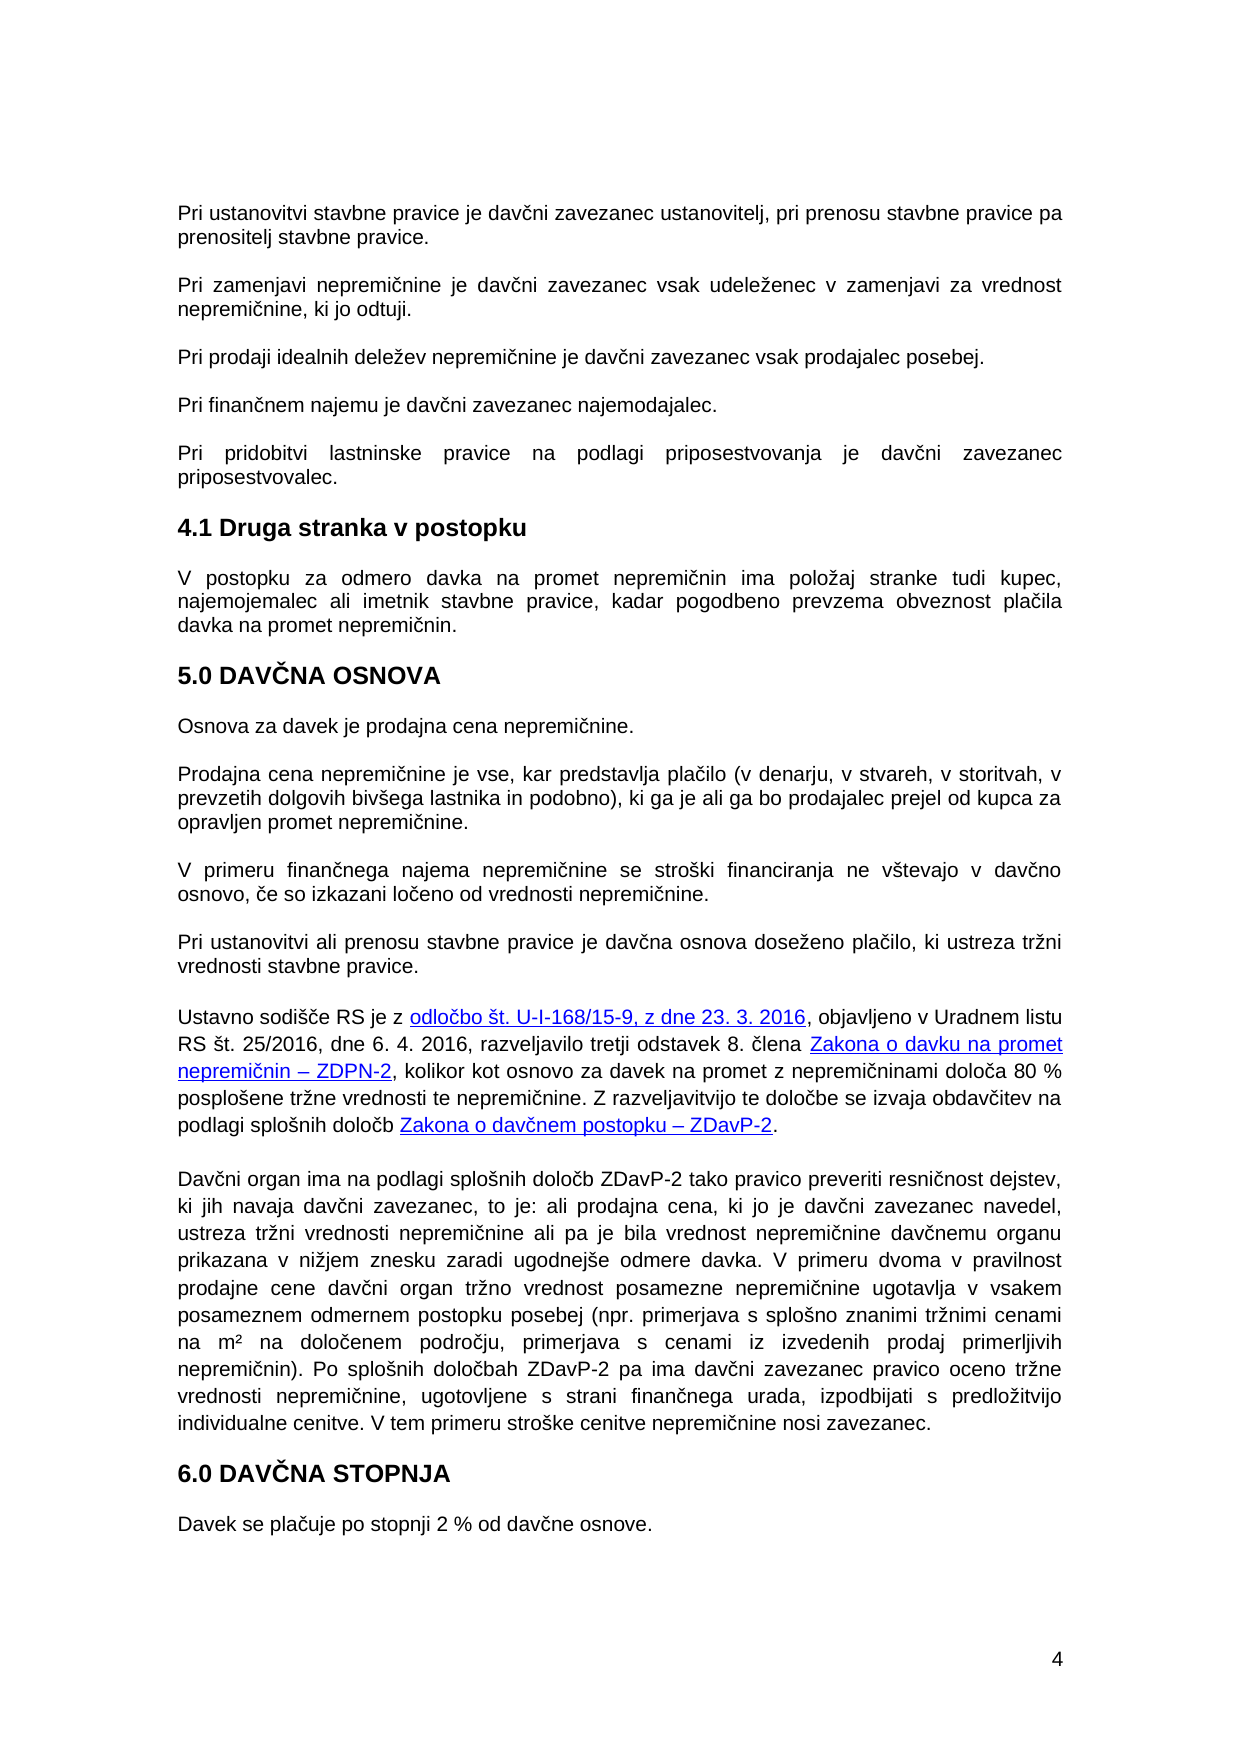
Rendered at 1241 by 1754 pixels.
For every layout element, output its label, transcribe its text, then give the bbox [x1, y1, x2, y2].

text 5.0 DAVČNA OSNOVA [177, 661, 1063, 690]
text Prodajna cena nepremičnine je vse, kar predstavlja plačilo (v denarju, v stvareh, v storitvah, v prevzetih dolgovih bivšega lastnika in podobno), ki ga je ali ga bo prodajalec prejel od kupca za opravljen promet nepremičnine. [177, 738, 1063, 834]
text Osnova za davek je prodajna cena nepremičnine. [177, 714, 1063, 738]
text Pri finančnem najemu je davčni zavezanec najemodajalec. [177, 369, 1063, 417]
text Davek se plačuje po stopnji 2 % od davčne osnove. [177, 1487, 1063, 1535]
text Davčni organ ima na podlagi splošnih določb ZDavP-2 tako pravico preveriti resničnost dejstev, ki jih navaja davčni zavezanec, to je: ali prodajna cena, ki jo je davčni zavezanec navedel, ustreza tržni vrednosti nepremičnine ali pa je bila vrednost nepremičnine davčnemu organu prikazana v nižjem znesku zaradi ugodnejše odmere davka. V primeru dvoma v pravilnost prodajne cene davčni organ tržno vrednost posamezne nepremičnine ugotavlja v vsakem posameznem odmernem postopku posebej (npr. primerjava s splošno znanimi tržnimi cenami na m² na določenem področju, primerjava s cenami iz izvedenih prodaj primerljivih nepremičnin). Po splošnih določbah ZDavP-2 pa ima davčni zavezanec pravico oceno tržne vrednosti nepremičnine, ugotovljene s strani finančnega urada, izpodbijati s predložitvijo individualne cenitve. V tem primeru stroške cenitve nepremičnine nosi zavezanec. [177, 1164, 1063, 1435]
text 4.1 Druga stranka v postopku [177, 513, 1063, 541]
text Pri pridobitvi lastninske pravice na podlagi priposestvovanja je davčni zavezanec priposestvovalec. [177, 417, 1063, 489]
text V postopku za odmero davka na promet nepremičnin ima položaj stranke tudi kupec, najemojemalec ali imetnik stavbne pravice, kadar pogodbeno prevzema obveznost plačila davka na promet nepremičnin. [177, 565, 1063, 637]
text Ustavno sodišče RS je z odločbo št. U-I-168/15-9, z dne 23. 3. 2016, objavljeno v Uradnem listu RS št. 25/2016, dne 6. 4. 2016, razveljavilo tretji odstavek 8. člena Zakona o davku na promet nepremičnin – ZDPN-2, kolikor kot osnovo za davek na promet z nepremičninami določa 80 % posplošene tržne vrednosti te nepremičnine. Z razveljavitvijo te določbe se izvaja obdavčitev na podlagi splošnih določb Zakona o davčnem postopku – ZDavP-2. [177, 1001, 1063, 1137]
text Pri prodaji idealnih deležev nepremičnine je davčni zavezanec vsak prodajalec posebej. [177, 321, 1063, 369]
text 6.0 DAVČNA STOPNJA [177, 1459, 1063, 1487]
text Pri zamenjavi nepremičnine je davčni zavezanec vsak udeleženec v zamenjavi za vrednost nepremičnine, ki jo odtuji. [177, 249, 1063, 321]
text Pri ustanovitvi stavbne pravice je davčni zavezanec ustanovitelj, pri prenosu stavbne pravice pa prenositelj stavbne pravice. [177, 177, 1063, 249]
text Pri ustanovitvi ali prenosu stavbne pravice je davčna osnova doseženo plačilo, ki ustreza tržni vrednosti stavbne pravice. [177, 906, 1063, 977]
text V primeru finančnega najema nepremičnine se stroški financiranja ne vštevajo v davčno osnovo, če so izkazani ločeno od vrednosti nepremičnine. [177, 834, 1063, 906]
